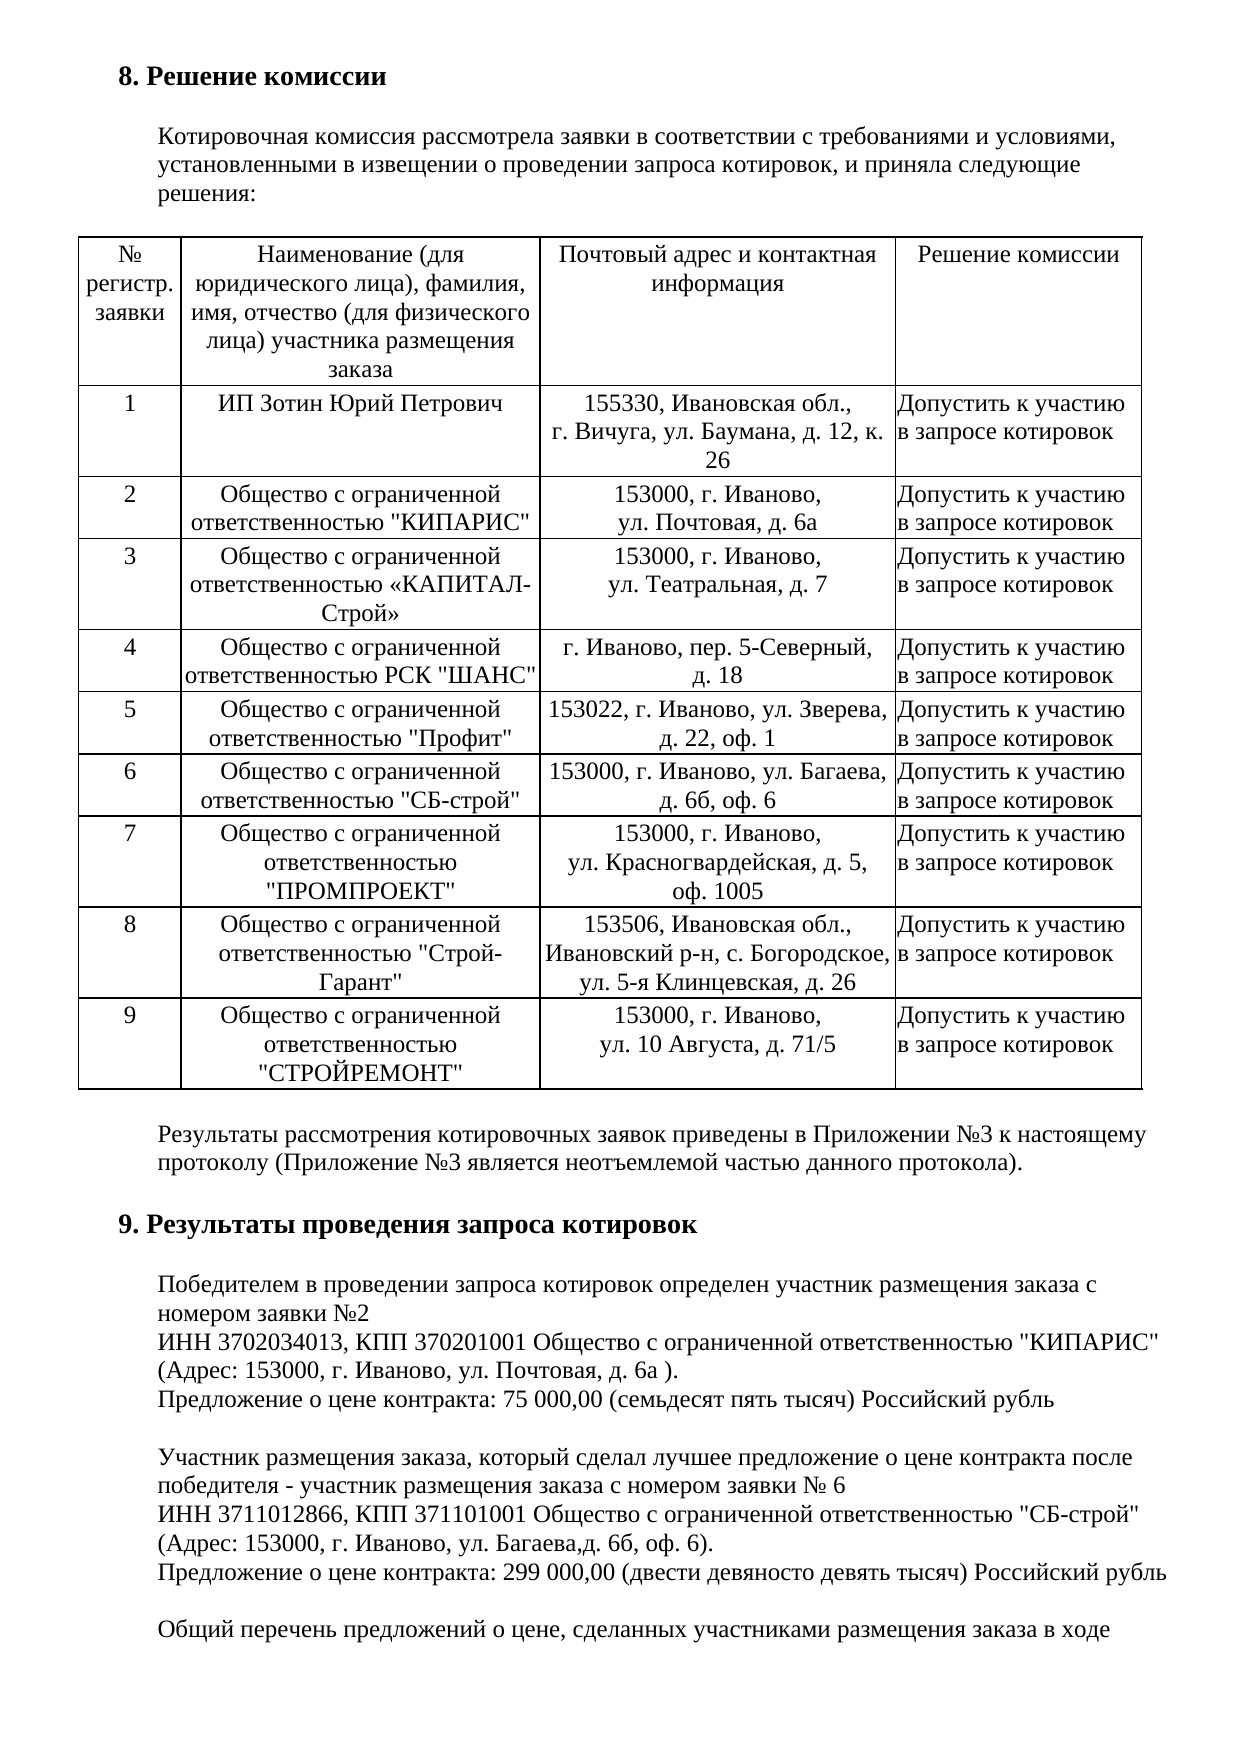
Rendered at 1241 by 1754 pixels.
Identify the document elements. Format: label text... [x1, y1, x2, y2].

table_cell Допустить к участию в запросе котировок [896, 908, 1141, 997]
table_cell 8 [79, 908, 180, 997]
text Котировочная комиссия рассмотрела заявки в соответствии с требованиями и условиями, установленными в извещении о проведении запроса котировок, и приняла следующие решения: [157, 121, 1181, 207]
table_header № регистр. заявки [79, 238, 180, 384]
table_cell Допустить к участию в запросе котировок [896, 817, 1141, 906]
table_header Почтовый адрес и контактная информация [541, 238, 895, 384]
table_cell 153000, г. Иваново, ул. 10 Августа, д. 71/5 [541, 999, 895, 1088]
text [157, 1269, 1181, 1643]
table_cell Общество с ограниченной ответственностью РСК "ШАНС" [182, 630, 539, 691]
table_cell Допустить к участию в запросе котировок [896, 386, 1141, 476]
table_cell 153000, г. Иваново, ул. Красногвардейская, д. 5, оф. 1005 [541, 817, 895, 906]
table_cell 153000, г. Иваново, ул. Багаева, д. 6б, оф. 6 [541, 755, 895, 815]
table_cell Общество с ограниченной ответственностью "Строй-Гарант" [182, 908, 539, 997]
table_header Наименование (для юридического лица), фамилия, имя, отчество (для физического лица) участника размещения заказа [182, 238, 539, 384]
table_cell 153506, Ивановская обл., Ивановский р-н, с. Богородское, ул. 5-я Клинцевская, д. 26 [541, 908, 895, 997]
table_cell Общество с ограниченной ответственностью «КАПИТАЛ-Строй» [182, 539, 539, 629]
table_cell 9 [79, 999, 180, 1088]
table_cell 4 [79, 630, 180, 691]
table_cell Допустить к участию в запросе котировок [896, 630, 1141, 691]
table_cell 155330, Ивановская обл., г. Вичуга, ул. Баумана, д. 12, к. 26 [541, 386, 895, 476]
table_cell 5 [79, 692, 180, 753]
table_cell ИП Зотин Юрий Петрович [182, 386, 539, 476]
table_cell 153022, г. Иваново, ул. Зверева, д. 22, оф. 1 [541, 692, 895, 753]
table_cell 153000, г. Иваново, ул. Театральная, д. 7 [541, 539, 895, 629]
table_cell Допустить к участию в запросе котировок [896, 692, 1141, 753]
table_cell Общество с ограниченной ответственностью "СТРОЙРЕМОНТ" [182, 999, 539, 1088]
table_cell 7 [79, 817, 180, 906]
table_cell 6 [79, 755, 180, 815]
table_cell Общество с ограниченной ответственностью "ПРОМПРОЕКТ" [182, 817, 539, 906]
table_header Решение комиссии [896, 238, 1141, 384]
table_cell 2 [79, 477, 180, 538]
table_cell 3 [79, 539, 180, 629]
table_cell Допустить к участию в запросе котировок [896, 539, 1141, 629]
table_cell Общество с ограниченной ответственностью "КИПАРИС" [182, 477, 539, 538]
table_cell Общество с ограниченной ответственностью "Профит" [182, 692, 539, 753]
table_cell Допустить к участию в запросе котировок [896, 755, 1141, 815]
table_cell Общество с ограниченной ответственностью "СБ-строй" [182, 755, 539, 815]
table_cell Допустить к участию в запросе котировок [896, 999, 1141, 1088]
text Результаты рассмотрения котировочных заявок приведены в Приложении №3 к настоящему протоколу (Приложение №3 является неотъемлемой частью данного протокола). [157, 1119, 1181, 1176]
table_cell г. Иваново, пер. 5-Северный, д. 18 [541, 630, 895, 691]
table_cell 1 [79, 386, 180, 476]
text 9. Результаты проведения запроса котировок [118, 1207, 1181, 1240]
table_cell 153000, г. Иваново, ул. Почтовая, д. 6а [541, 477, 895, 538]
text 8. Решение комиссии [118, 59, 1181, 92]
table_cell Допустить к участию в запросе котировок [896, 477, 1141, 538]
